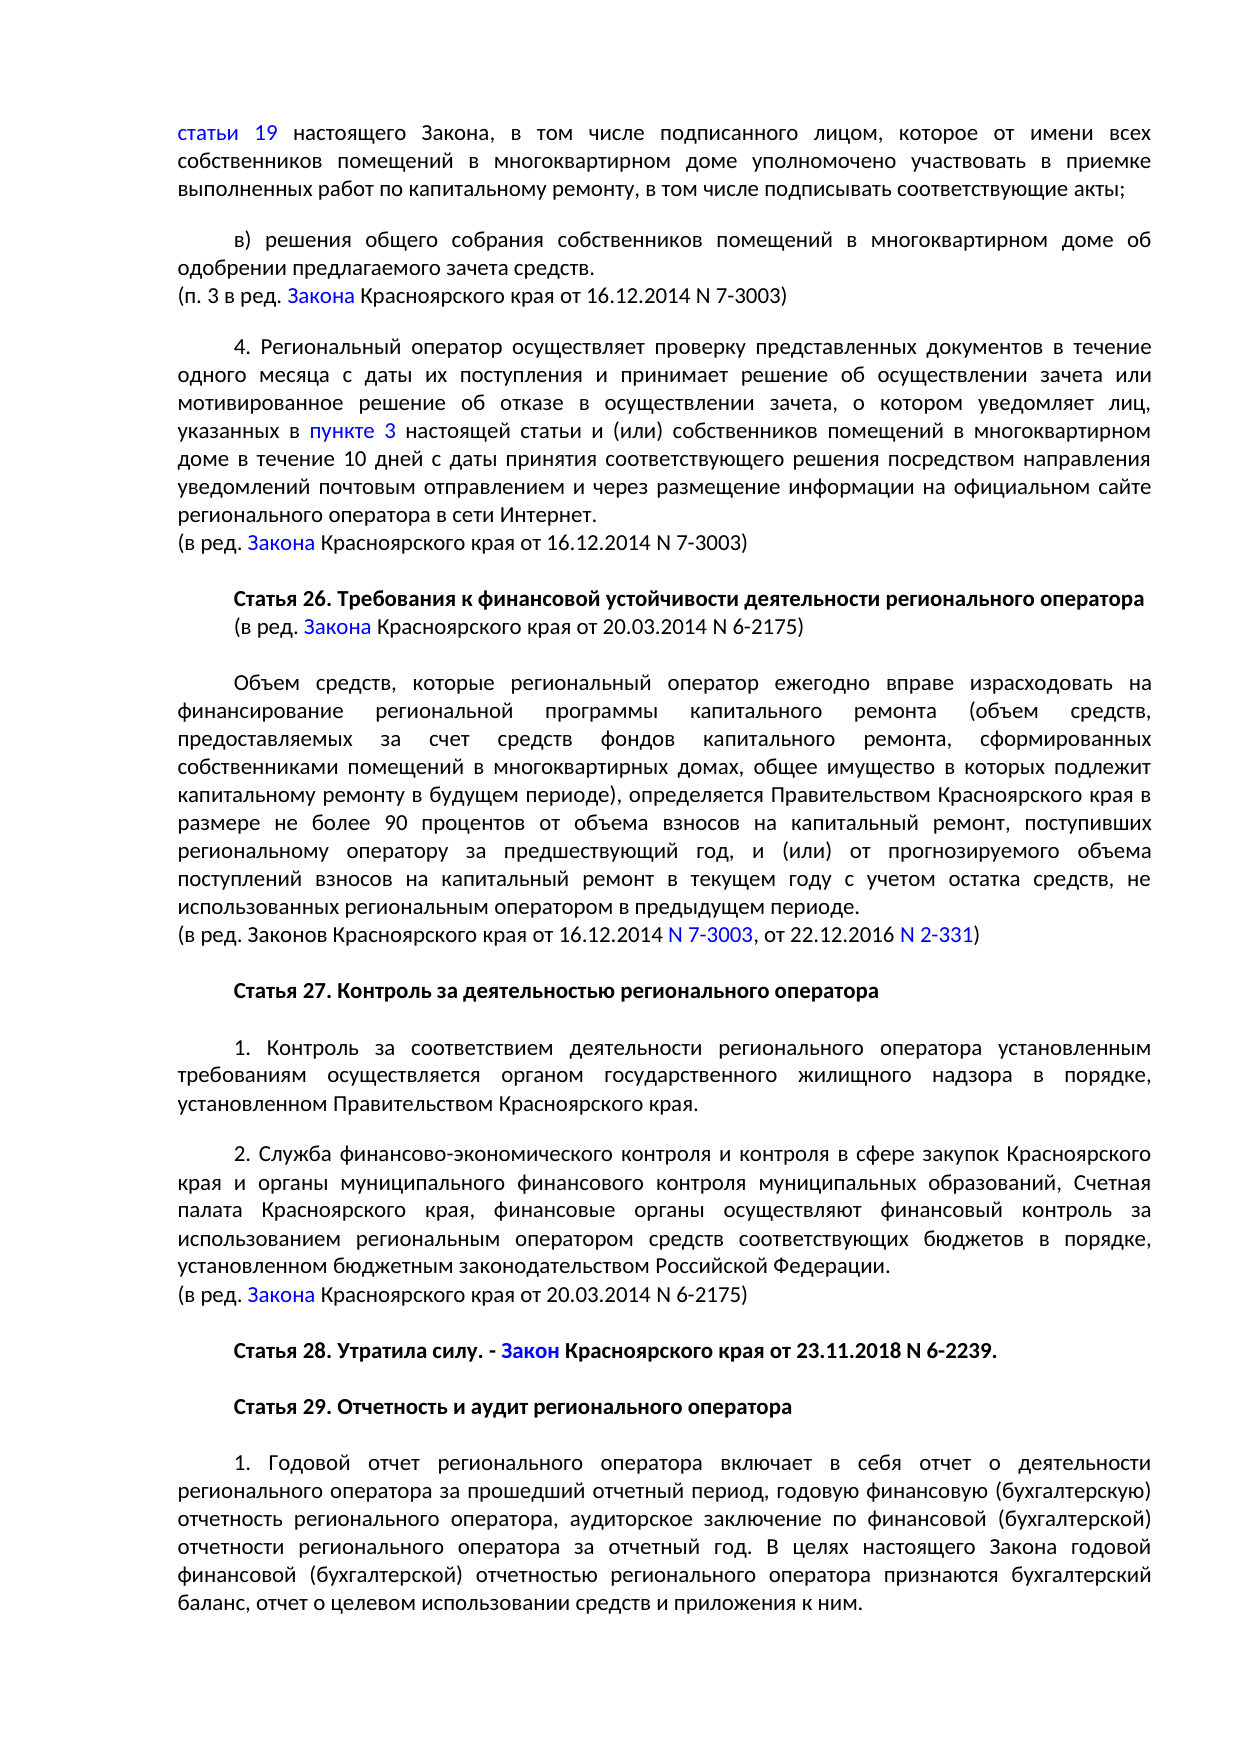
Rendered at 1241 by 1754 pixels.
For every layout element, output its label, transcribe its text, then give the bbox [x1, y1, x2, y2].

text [177, 118, 1152, 202]
text в) решения общего собрания собственников помещений в многоквартирном доме об одобрении предлагаемого зачета средств. [177, 225, 1152, 281]
text (в ред. Закона Красноярского края от 20.03.2014 N 6-2175) [177, 612, 1152, 640]
text 4. Региональный оператор осуществляет проверку представленных документов в течение одного месяца с даты их поступления и принимает решение об осуществлении зачета или мотивированное решение об отказе в осуществлении зачета, о котором уведомляет лиц, указанных в пункте 3 настоящей статьи и (или) собственников помещений в многоквартирном доме в течение 10 дней с даты принятия соответствующего решения посредством направления уведомлений почтовым отправлением и через размещение информации на официальном сайте регионального оператора в сети Интернет. [177, 332, 1152, 528]
title Статья 26. Требования к финансовой устойчивости деятельности регионального оператора [177, 584, 1152, 612]
text (в ред. Законов Красноярского края от 16.12.2014 N 7-3003, от 22.12.2016 N 2-331) [177, 921, 1152, 948]
text Объем средств, которые региональный оператор ежегодно вправе израсходовать на финансирование региональной программы капитального ремонта (объем средств, предоставляемых за счет средств фондов капитального ремонта, сформированных собственниками помещений в многоквартирных домах, общее имущество в которых подлежит капитальному ремонту в будущем периоде), определяется Правительством Красноярского края в размере не более 90 процентов от объема взносов на капитальный ремонт, поступивших региональному оператору за предшествующий год, и (или) от прогнозируемого объема поступлений взносов на капитальный ремонт в текущем году с учетом остатка средств, не использованных региональным оператором в предыдущем периоде. [177, 668, 1152, 921]
text 1. Контроль за соответствием деятельности регионального оператора установленным требованиям осуществляется органом государственного жилищного надзора в порядке, установленном Правительством Красноярского края. [177, 1033, 1152, 1117]
title Статья 27. Контроль за деятельностью регионального оператора [177, 977, 1152, 1004]
title Статья 28. Утратила силу. - Закон Красноярского края от 23.11.2018 N 6-2239. [177, 1336, 1152, 1364]
text 1. Годовой отчет регионального оператора включает в себя отчет о деятельности регионального оператора за прошедший отчетный период, годовую финансовую (бухгалтерскую) отчетность регионального оператора, аудиторское заключение по финансовой (бухгалтерской) отчетности регионального оператора за отчетный год. В целях настоящего Закона годовой финансовой (бухгалтерской) отчетностью регионального оператора признаются бухгалтерский баланс, отчет о целевом использовании средств и приложения к ним. [177, 1448, 1152, 1616]
text (в ред. Закона Красноярского края от 16.12.2014 N 7-3003) [177, 528, 1152, 556]
text 2. Служба финансово-экономического контроля и контроля в сфере закупок Красноярского края и органы муниципального финансового контроля муниципальных образований, Счетная палата Красноярского края, финансовые органы осуществляют финансовый контроль за использованием региональным оператором средств соответствующих бюджетов в порядке, установленном бюджетным законодательством Российской Федерации. [177, 1139, 1152, 1280]
text (в ред. Закона Красноярского края от 20.03.2014 N 6-2175) [177, 1280, 1152, 1308]
title Статья 29. Отчетность и аудит регионального оператора [177, 1392, 1152, 1420]
text (п. 3 в ред. Закона Красноярского края от 16.12.2014 N 7-3003) [177, 281, 1152, 309]
